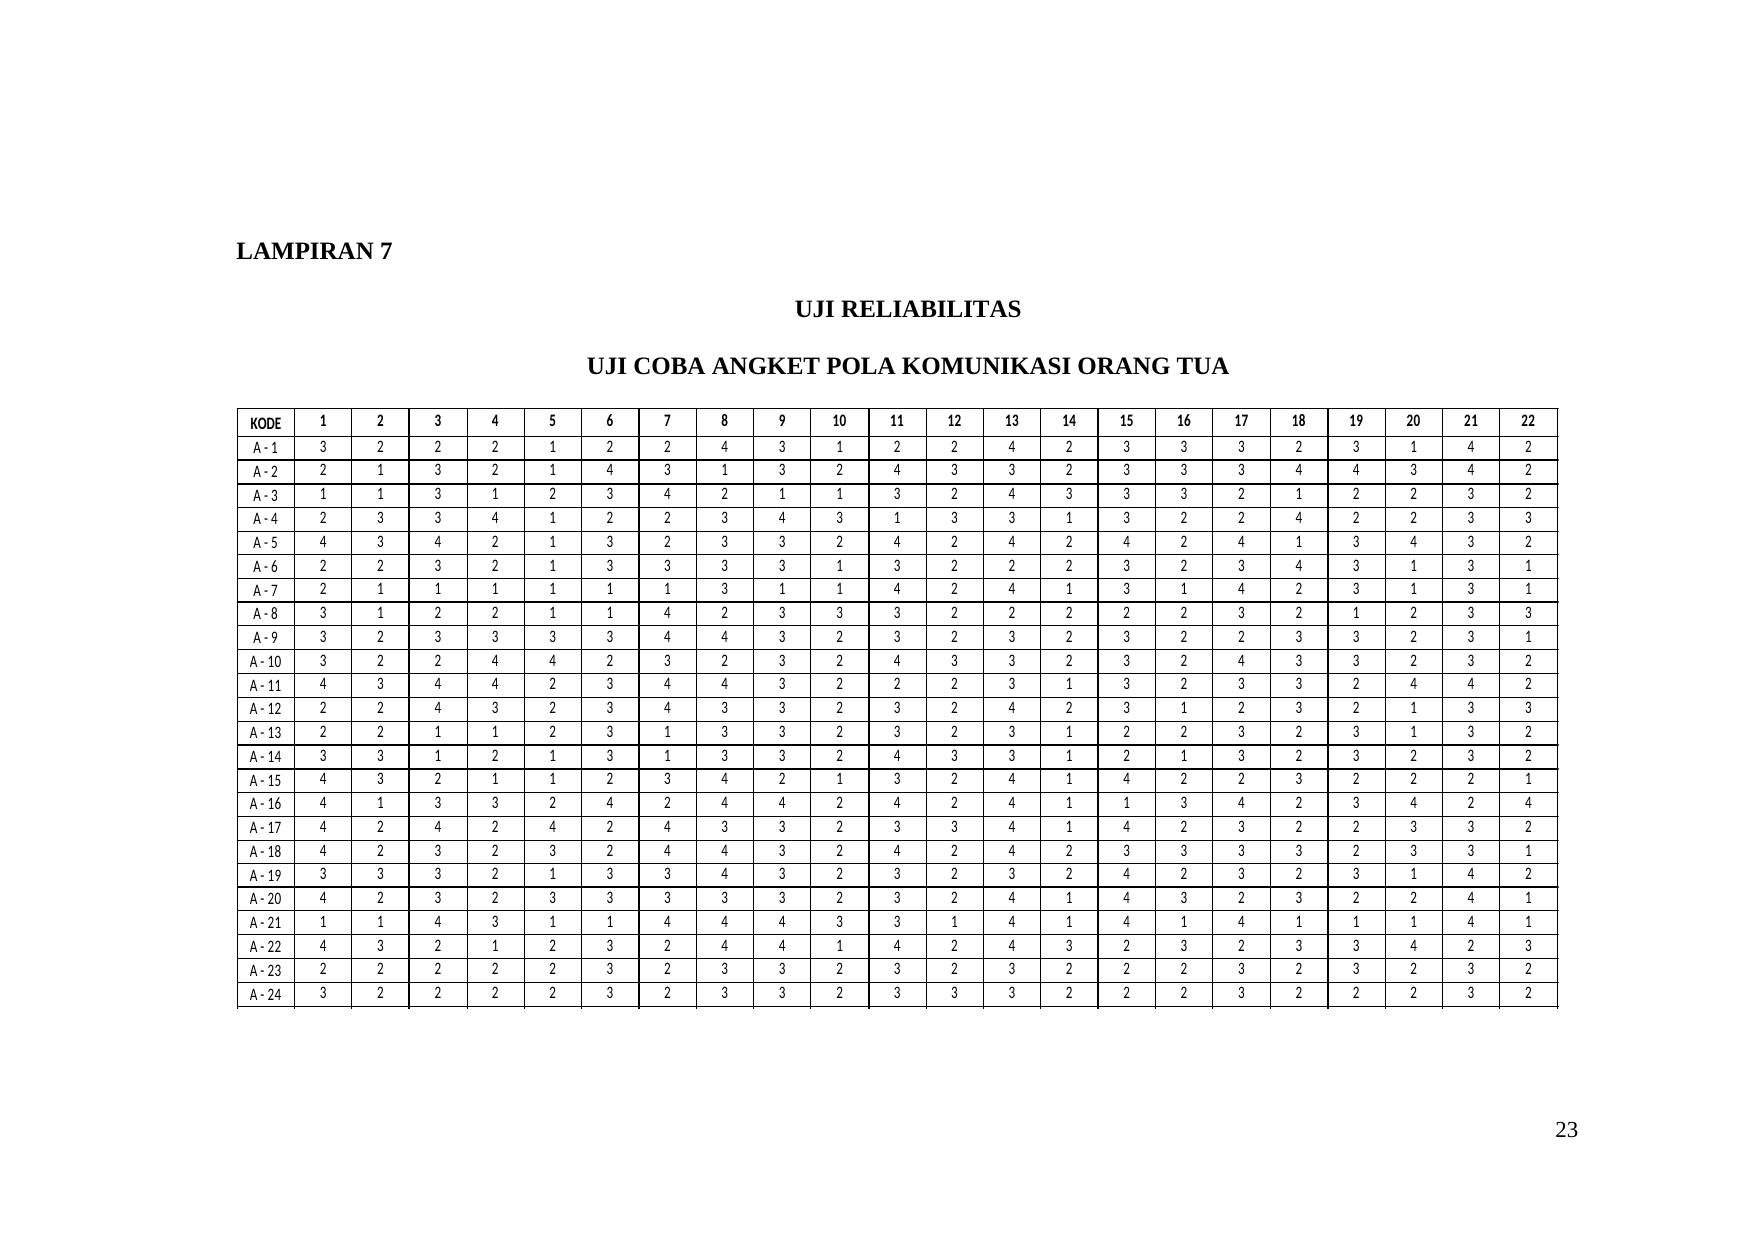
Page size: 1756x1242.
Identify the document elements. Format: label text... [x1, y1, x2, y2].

text UJI COBA ANGKET POLA KOMUNIKASI ORANG TUA [236, 351, 1580, 380]
text LAMPIRAN 7 [236, 236, 1355, 265]
text UJI RELIABILITAS [236, 294, 1580, 322]
